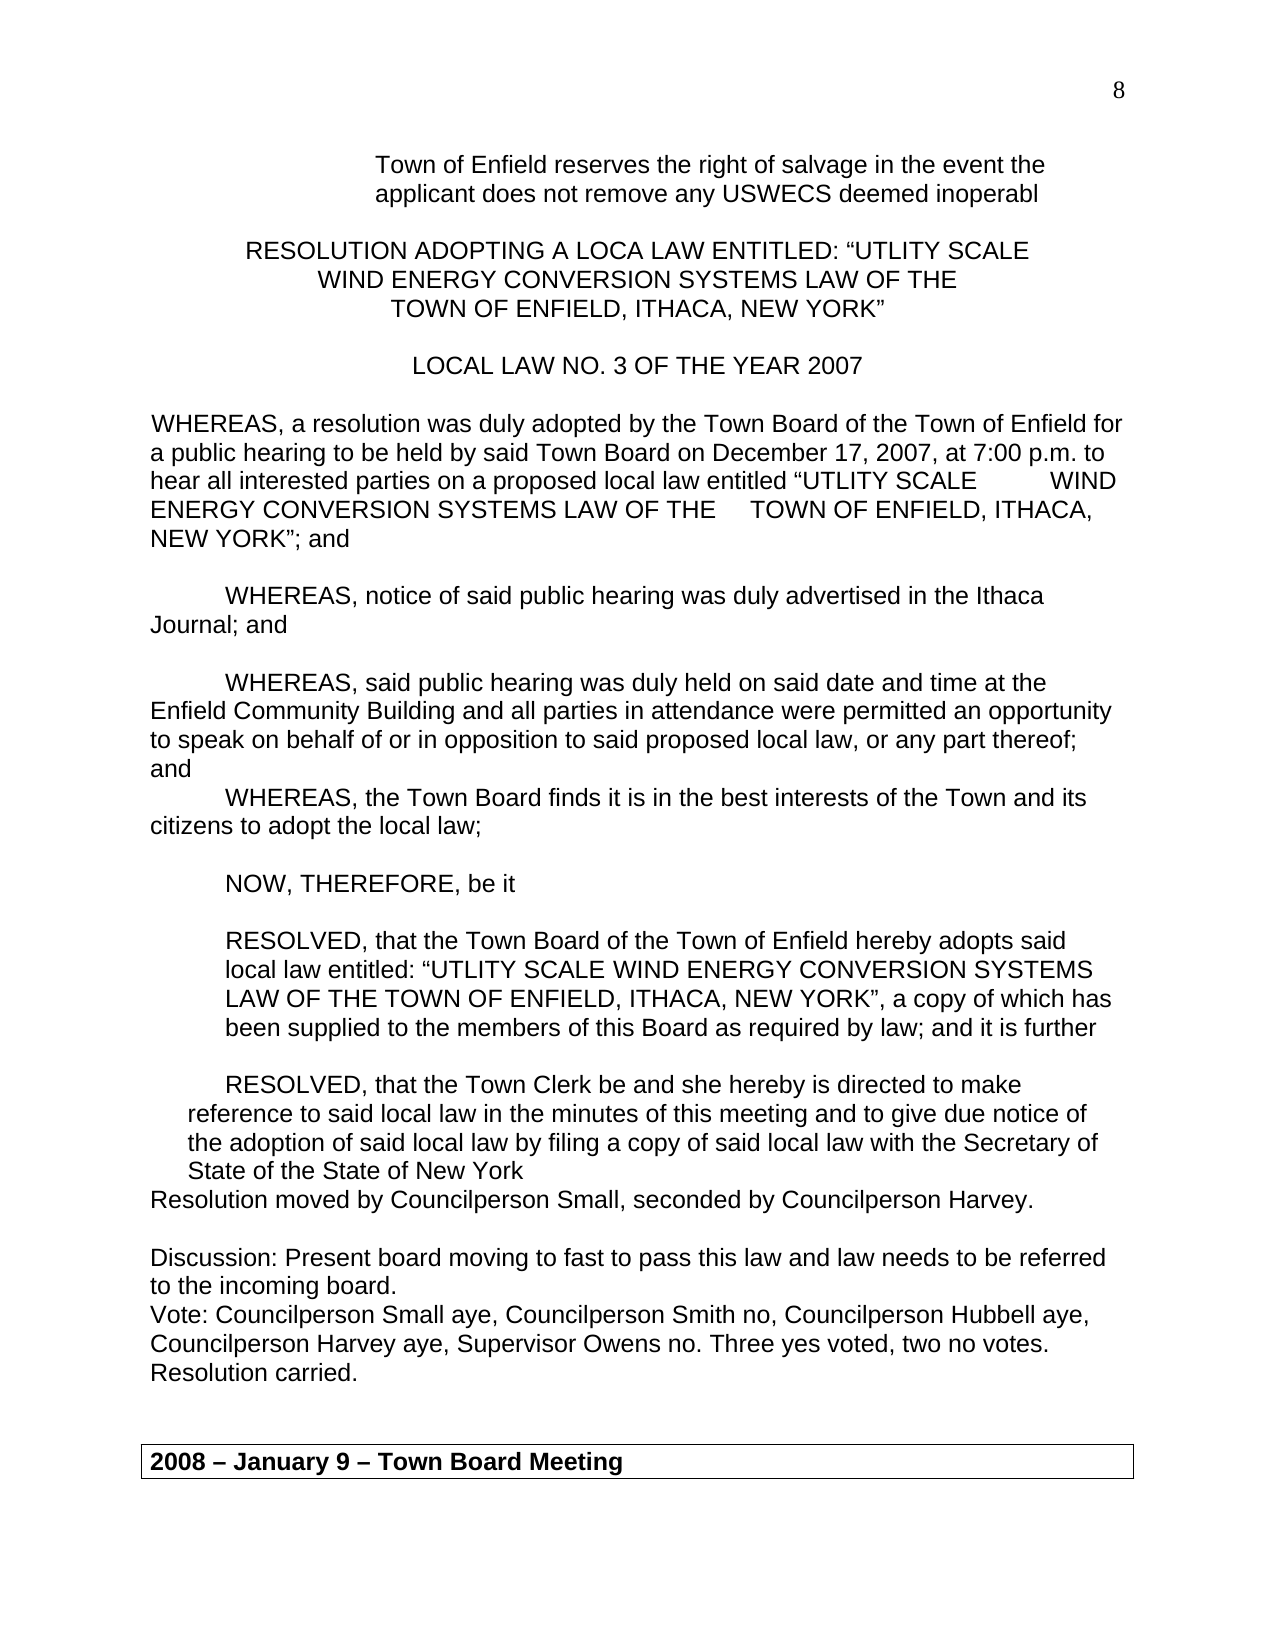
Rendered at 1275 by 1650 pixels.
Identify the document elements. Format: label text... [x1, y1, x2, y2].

text WHEREAS, notice of said public hearing was duly advertised in the Ithaca Journal; and [150, 581, 1125, 639]
text LOCAL LAW NO. 3 OF THE YEAR 2007 [150, 351, 1125, 380]
text RESOLUTION ADOPTING A LOCA LAW ENTITLED: “UTLITY SCALE [150, 236, 1125, 265]
text WHEREAS, said public hearing was duly held on said date and time at the Enfield Community Building and all parties in attendance were permitted an opportunity to speak on behalf of or in opposition to said proposed local law, or any part thereof; and [150, 667, 1125, 782]
text NOW, THEREFORE, be it [150, 869, 1125, 897]
text 2008 – January 9 – Town Board Meeting [142, 1445, 1133, 1478]
text WHEREAS, the Town Board finds it is in the best interests of the Town and its citizens to adopt the local law; [150, 782, 1125, 840]
text RESOLVED, that the Town Clerk be and she hereby is directed to make reference to said local law in the minutes of this meeting and to give due notice of the adoption of said local law by filing a copy of said local law with the Secretary of State of the State of New York [187, 1070, 1125, 1185]
text TOWN OF ENFIELD, ITHACA, NEW YORK” [150, 294, 1125, 322]
text WHEREAS, a resolution was duly adopted by the Town Board of the Town of Enfield for a public hearing to be held by said Town Board on December 17, 2007, at 7:00 p.m. to hear all interested parties on a proposed local law entitled “UTLITY SCALE WIND ENERGY CONVERSION SYSTEMS LAW OF THE TOWN OF ENFIELD, ITHACA, NEW YORK”; and [150, 409, 1125, 552]
text Resolution moved by Councilperson Small, seconded by Councilperson Harvey. [150, 1185, 1125, 1214]
text Vote: Councilperson Small aye, Councilperson Smith no, Councilperson Hubbell aye, Councilperson Harvey aye, Supervisor Owens no. Three yes voted, two no votes. Resolution carried. [150, 1300, 1125, 1386]
text WIND ENERGY CONVERSION SYSTEMS LAW OF THE [150, 265, 1125, 294]
text RESOLVED, that the Town Board of the Town of Enfield hereby adopts said local law entitled: “UTLITY SCALE WIND ENERGY CONVERSION SYSTEMS LAW OF THE TOWN OF ENFIELD, ITHACA, NEW YORK”, a copy of which has been supplied to the members of this Board as required by law; and it is further [225, 926, 1125, 1041]
text Discussion: Present board moving to fast to pass this law and law needs to be referred to the incoming board. [150, 1242, 1125, 1300]
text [300, 150, 1125, 207]
